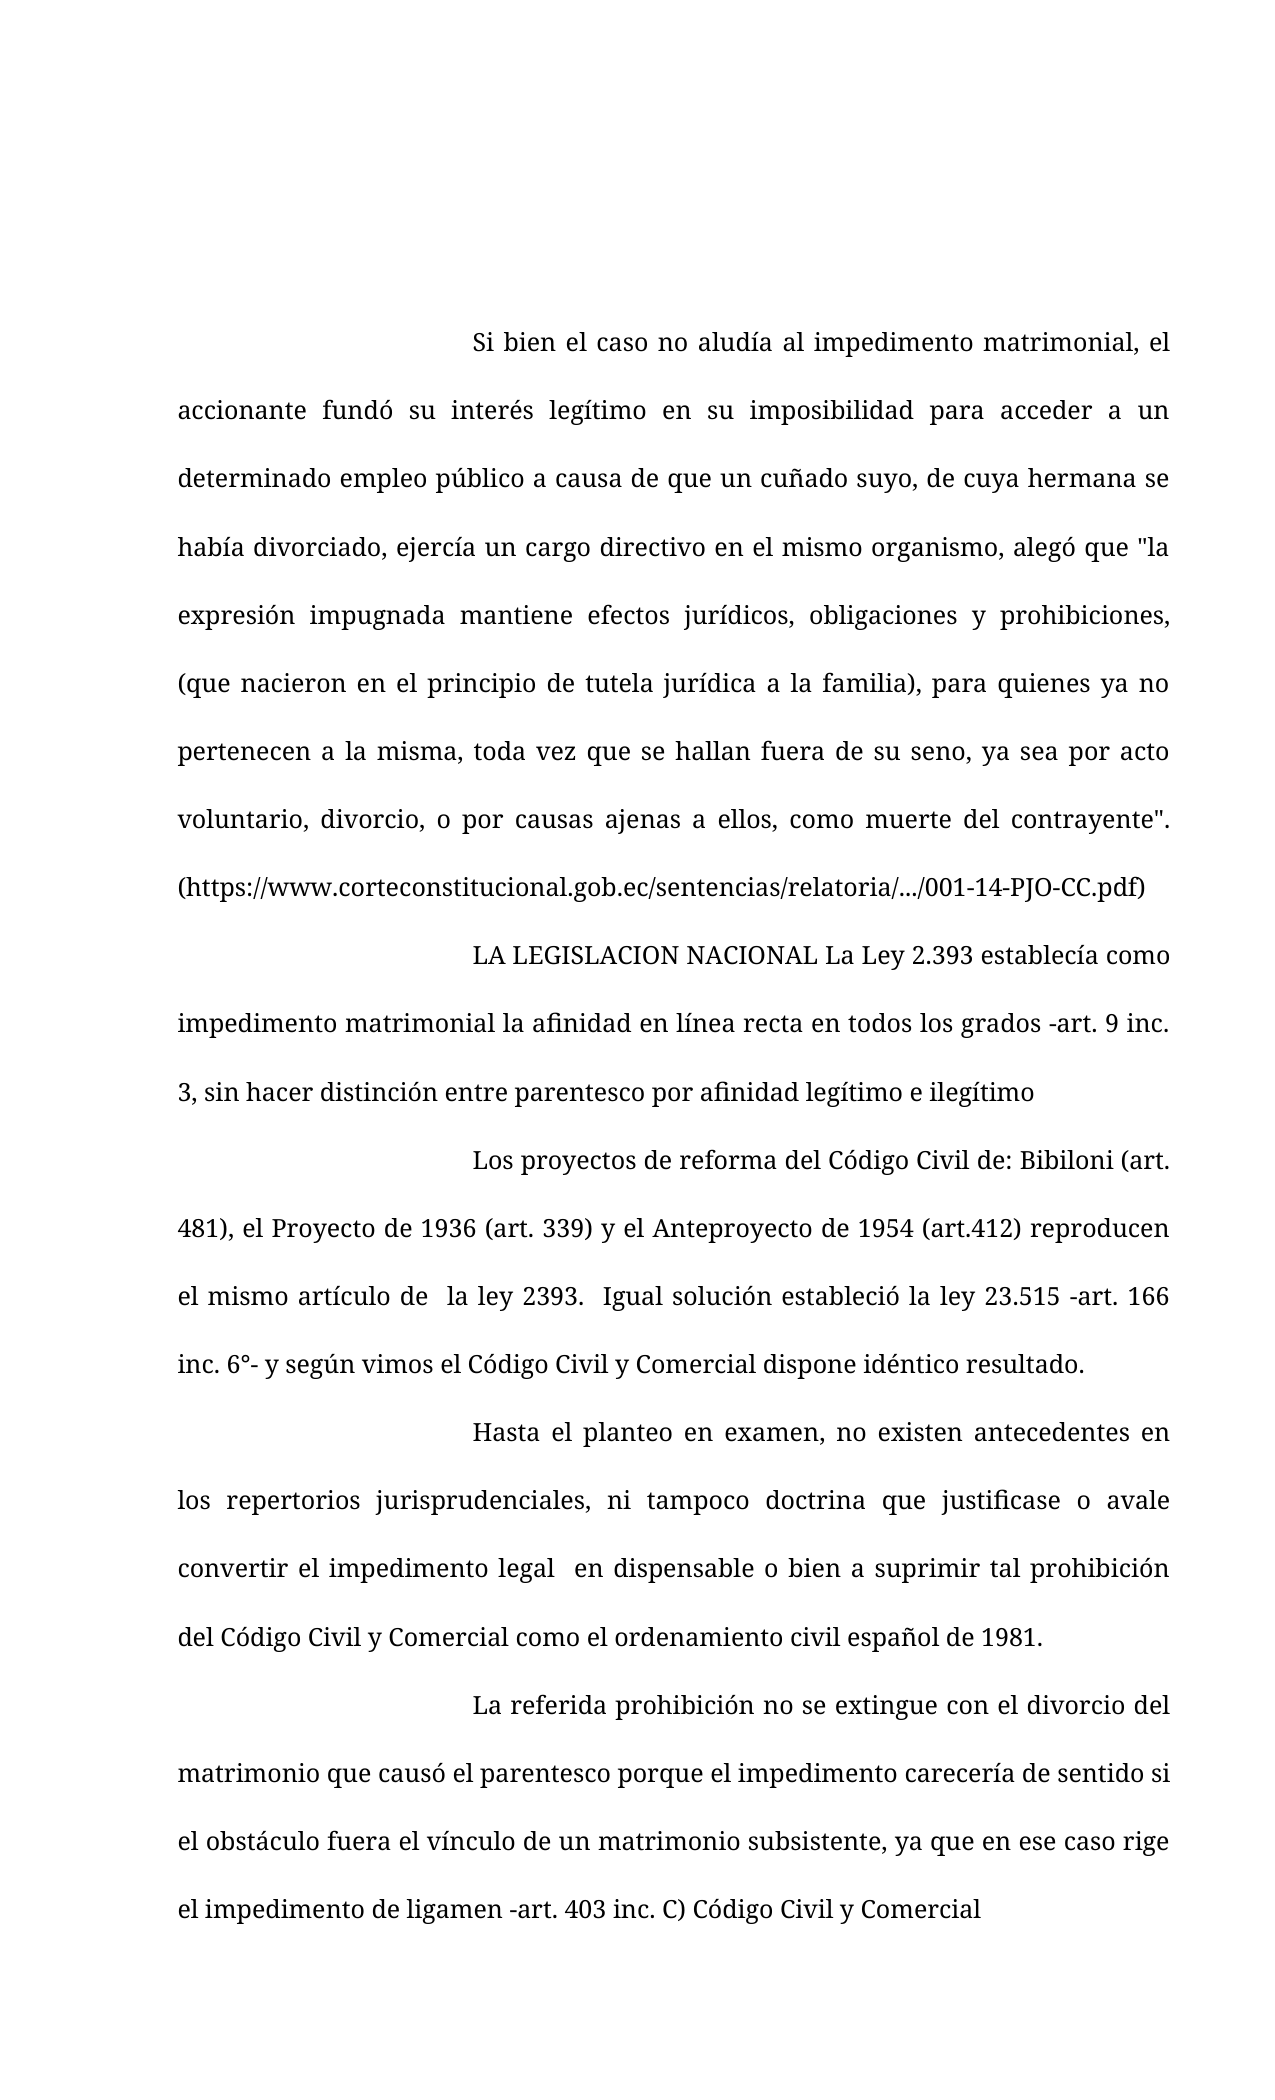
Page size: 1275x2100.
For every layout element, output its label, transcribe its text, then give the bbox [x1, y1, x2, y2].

text LA LEGISLACION NACIONAL La Ley 2.393 establecía como impedimento matrimonial la afinidad en línea recta en todos los grados -art. 9 inc. 3, sin hacer distinción entre parentesco por afinidad legítimo e ilegítimo [177, 938, 1171, 1108]
text Hasta el planteo en examen, no existen antecedentes en los repertorios jurisprudenciales, ni tampoco doctrina que justificase o avale convertir el impedimento legal en dispensable o bien a suprimir tal prohibición del Código Civil y Comercial como el ordenamiento civil español de 1981. [177, 1415, 1171, 1653]
text Si bien el caso no aludía al impedimento matrimonial, el accionante fundó su interés legítimo en su imposibilidad para acceder a un determinado empleo público a causa de que un cuñado suyo, de cuya hermana se había divorciado, ejercía un cargo directivo en el mismo organismo, alegó que "la expresión impugnada mantiene efectos jurídicos, obligaciones y prohibiciones, (que nacieron en el principio de tutela jurídica a la familia), para quienes ya no pertenecen a la misma, toda vez que se hallan fuera de su seno, ya sea por acto voluntario, divorcio, o por causas ajenas a ellos, como muerte del contrayente". (https://www.corteconstitucional.gob.ec/sentencias/relatoria/.../001-14-PJO-CC.pdf) [177, 325, 1171, 904]
text Los proyectos de reforma del Código Civil de: Bibiloni (art. 481), el Proyecto de 1936 (art. 339) y el Anteproyecto de 1954 (art.412) reproducen el mismo artículo de la ley 2393. Igual solución estableció la ley 23.515 -art. 166 inc. 6°- y según vimos el Código Civil y Comercial dispone idéntico resultado. [177, 1142, 1171, 1381]
text La referida prohibición no se extingue con el divorcio del matrimonio que causó el parentesco porque el impedimento carecería de sentido si el obstáculo fuera el vínculo de un matrimonio subsistente, ya que en ese caso rige el impedimento de ligamen -art. 403 inc. C) Código Civil y Comercial [177, 1687, 1171, 1926]
